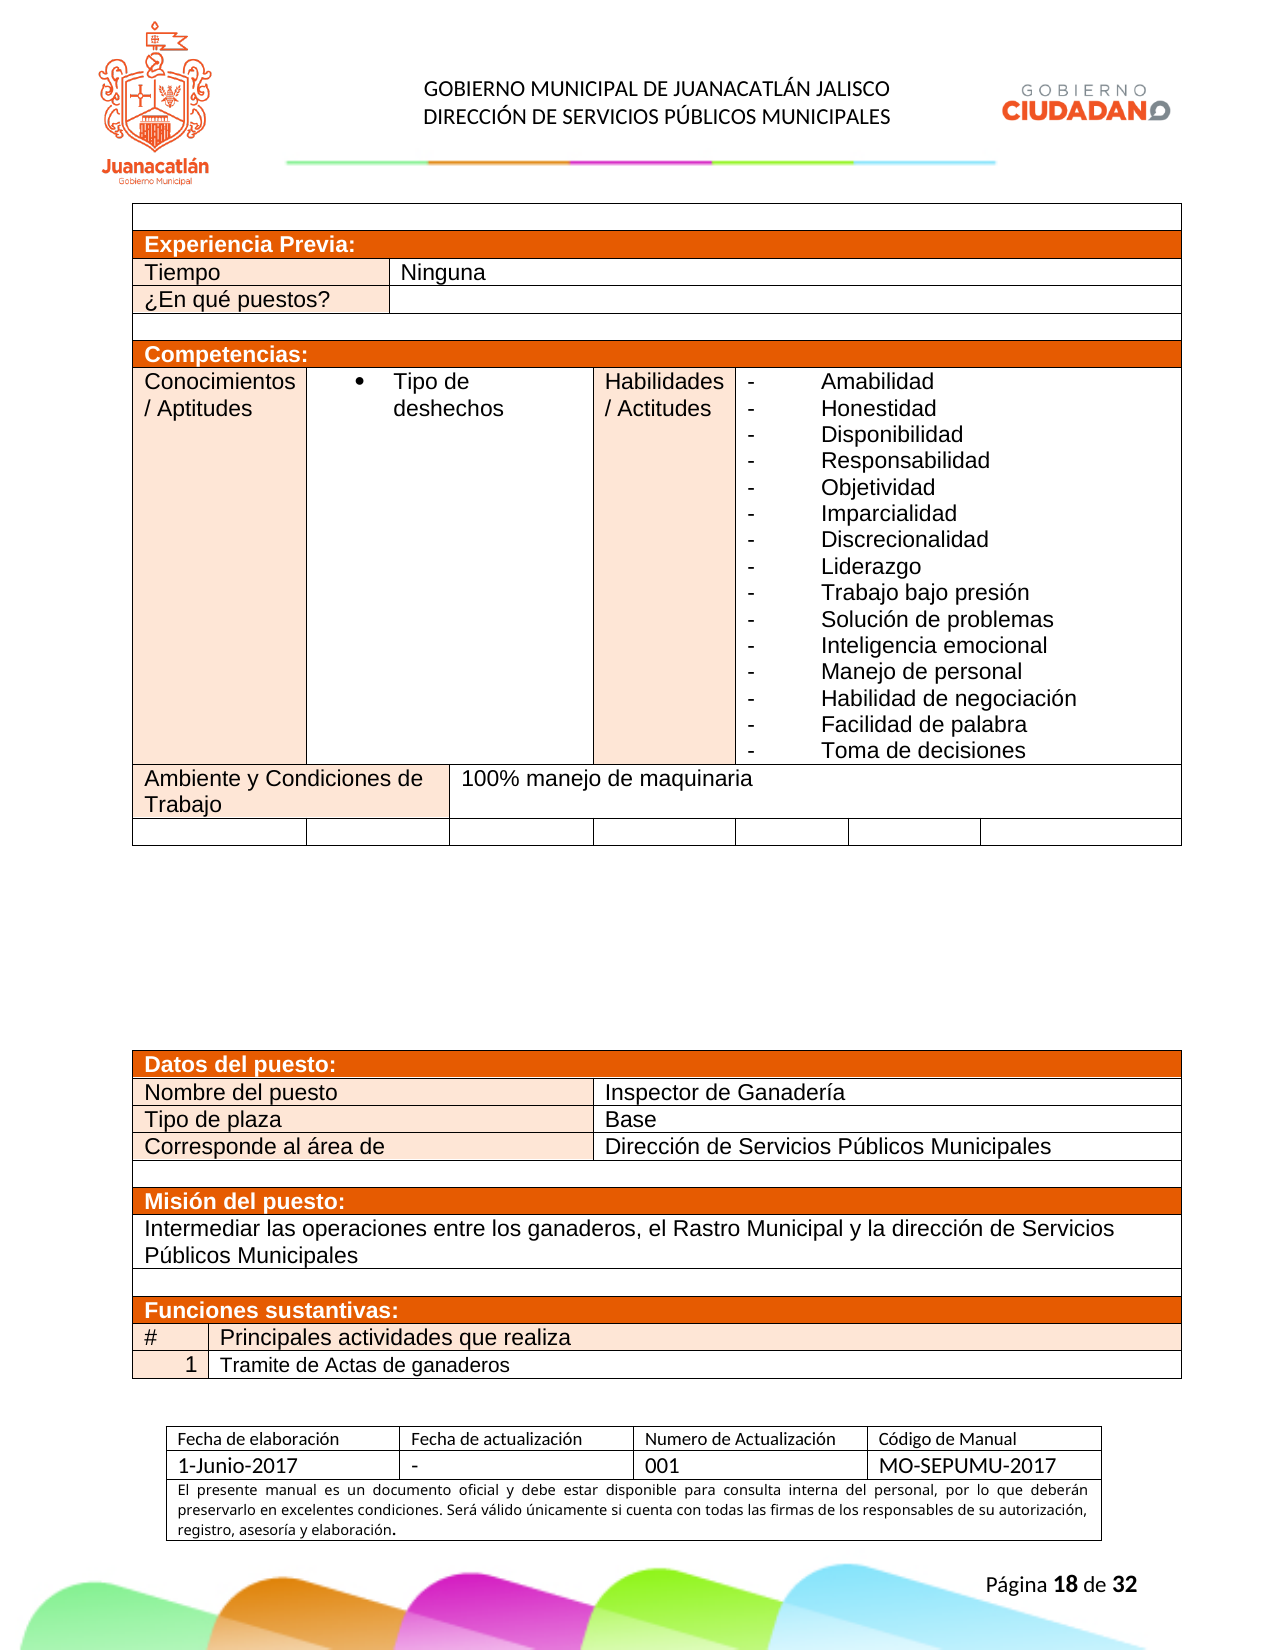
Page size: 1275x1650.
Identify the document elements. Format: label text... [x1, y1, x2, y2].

table_cell [390, 286, 1181, 312]
table_cell Conocimientos / Aptitudes [133, 368, 306, 764]
table_cell [133, 1161, 1181, 1187]
table_cell Nombre del puesto [133, 1079, 593, 1105]
table_cell Ninguna [390, 259, 1181, 285]
table_cell [450, 819, 593, 845]
table_cell Tramite de Actas de ganaderos [209, 1351, 1181, 1378]
table_cell Misión del puesto: [133, 1188, 1181, 1214]
table_cell Ambiente y Condiciones de Trabajo [133, 765, 449, 817]
table_cell [736, 819, 848, 845]
table_cell Principales actividades que realiza [209, 1324, 1181, 1350]
table_cell [307, 819, 449, 845]
table_cell Tipo de deshechos [307, 368, 593, 764]
table_cell 1 [133, 1351, 208, 1378]
table_cell ¿En qué puestos? [133, 286, 389, 312]
table_cell Experiencia Previa: [133, 231, 1181, 258]
table_cell - Amabilidad - Honestidad - Disponibilidad - Responsabilidad - Objetividad - Imparcialidad - Discrecionalidad - Liderazgo - Trabajo bajo presión - Solución de problemas - Inteligencia emocional - Manejo de personal - Habilidad de negociación - Facilidad de palabra - Toma de decisiones [736, 368, 1181, 764]
table_cell [981, 819, 1181, 845]
table_cell Intermediar las operaciones entre los ganaderos, el Rastro Municipal y la dirección de Servicios Públicos Municipales [133, 1215, 1181, 1268]
table_cell [594, 819, 735, 845]
table_cell # [133, 1324, 208, 1350]
table_cell Habilidades / Actitudes [594, 368, 735, 764]
table_cell Inspector de Ganadería [594, 1079, 1181, 1105]
table_cell Tipo de plaza [133, 1106, 593, 1132]
table_header Datos del puesto: [133, 1051, 1181, 1077]
table_cell Tiempo [133, 259, 389, 285]
table_cell Base [594, 1106, 1181, 1132]
table_cell [133, 204, 1181, 230]
table_cell [133, 314, 1181, 340]
table_cell [133, 819, 306, 845]
table_cell [849, 819, 980, 845]
table_cell [133, 1269, 1181, 1296]
table_cell Corresponde al área de [133, 1133, 593, 1159]
table_cell 100% manejo de maquinaria [450, 765, 1181, 817]
table_cell Competencias: [133, 341, 1181, 367]
table_cell Funciones sustantivas: [133, 1297, 1181, 1323]
table_cell Dirección de Servicios Públicos Municipales [594, 1133, 1181, 1159]
picture [0, 0, 1275, 1650]
